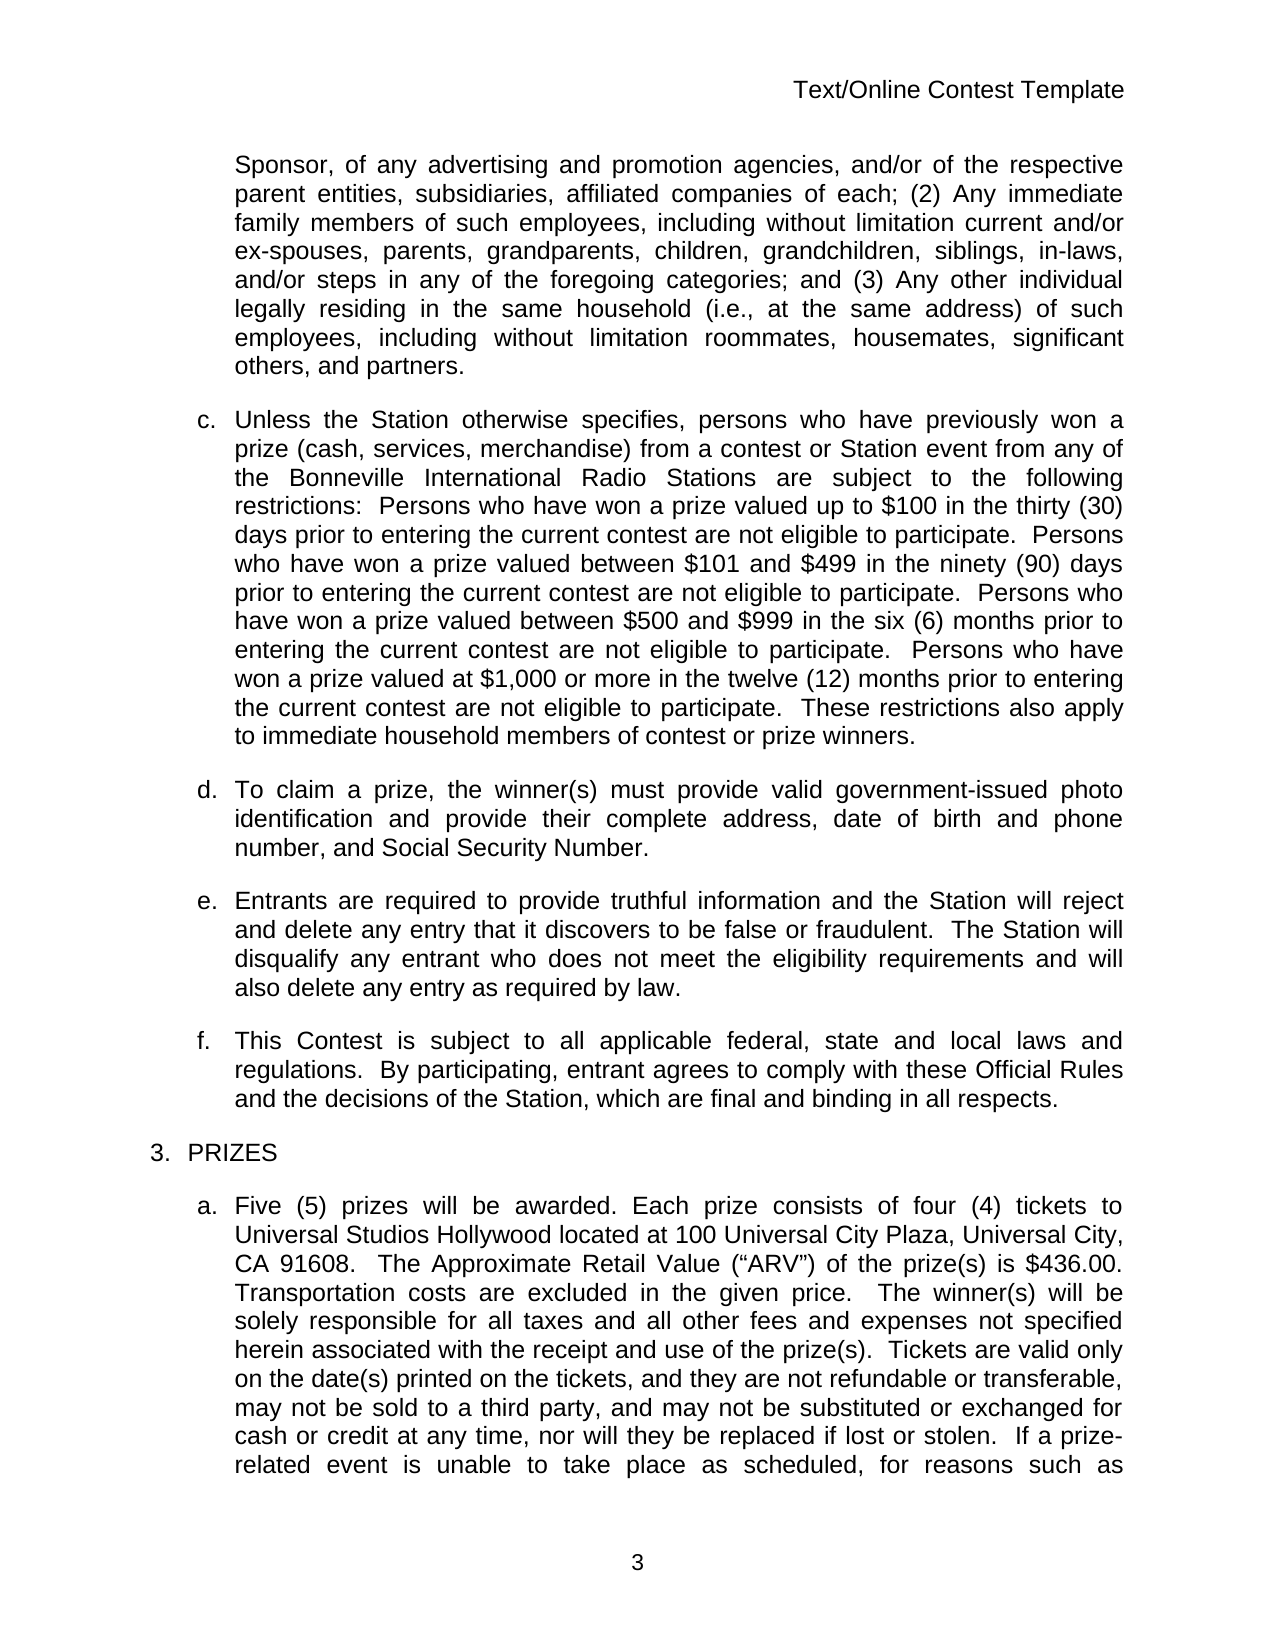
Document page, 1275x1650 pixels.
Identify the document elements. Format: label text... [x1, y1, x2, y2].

subtitle Unless the Station otherwise specifies, persons who have previously won a prize (cash, services, merchandise) from a contest or Station event from any of the Bonneville International Radio Stations are subject to the following restrictions: Persons who have won a prize valued up to $100 in the thirty (30) days prior to entering the current contest are not eligible to participate. Persons who have won a prize valued between $101 and $499 in the ninety (90) days prior to entering the current contest are not eligible to participate. Persons who have won a prize valued between $500 and $999 in the six (6) months prior to entering the current contest are not eligible to participate. Persons who have won a prize valued at $1,000 or more in the twelve (12) months prior to entering the current contest are not eligible to participate. These restrictions also apply to immediate household members of contest or prize winners. [197, 405, 1125, 750]
subtitle This Contest is subject to all applicable federal, state and local laws and regulations. By participating, entrant agrees to comply with these Official Rules and the decisions of the Station, which are final and binding in all respects. [197, 1026, 1125, 1112]
subtitle Entrants are required to provide truthful information and the Station will reject and delete any entry that it discovers to be false or fraudulent. The Station will disqualify any entrant who does not meet the eligibility requirements and will also delete any entry as required by law. [197, 886, 1125, 1001]
subtitle PRIZES [150, 1137, 1125, 1166]
subtitle To claim a prize, the winner(s) must provide valid government-issued photo identification and provide their complete address, date of birth and phone number, and Social Security Number. [197, 775, 1125, 861]
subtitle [197, 1191, 1125, 1479]
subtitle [197, 150, 1125, 380]
